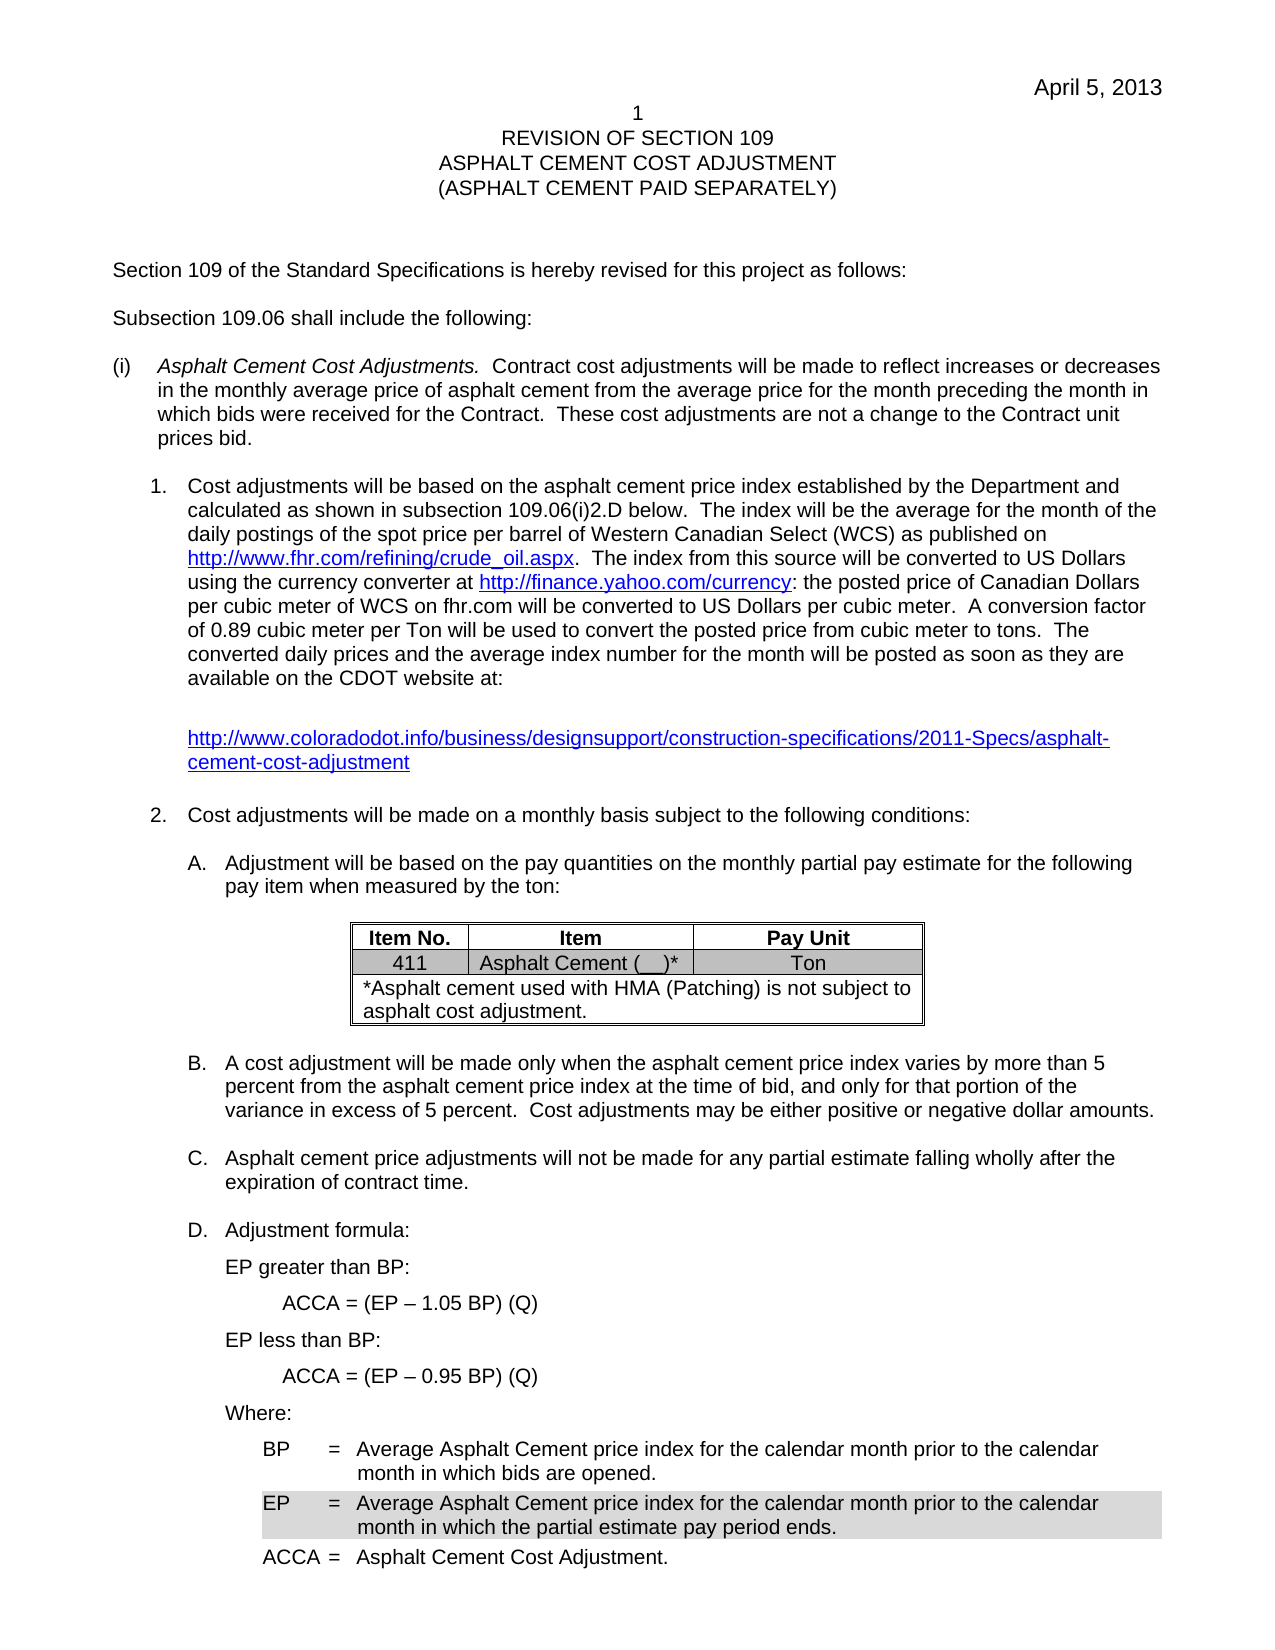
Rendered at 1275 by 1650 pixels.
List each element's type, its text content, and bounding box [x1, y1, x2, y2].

text ACCA = (EP – 0.95 BP) (Q) [282, 1364, 1162, 1388]
text ACCA = (EP – 1.05 BP) (Q) [282, 1291, 1162, 1315]
list Cost adjustments will be based on the asphalt cement price index established by the Department and calculated as shown in subsection 109.06(i)2.D below. The index will be the average for the month of the daily postings of the spot price per barrel of Western Canadian Select (WCS) as published on http://www.fhr.com/refining/crude_oil.aspx. The index from this source will be converted to US Dollars using the currency converter at http://finance.yahoo.com/currency: the posted price of Canadian Dollars per cubic meter of WCS on fhr.com will be converted to US Dollars per cubic meter. A conversion factor of 0.89 cubic meter per Ton will be used to convert the posted price from cubic meter to tons. The converted daily prices and the average index number for the month will be posted as soon as they are available on the CDOT website at: [150, 474, 1162, 689]
text EP = Average Asphalt Cement price index for the calendar month prior to the calendar month in which the partial estimate pay period ends. [262, 1491, 1162, 1539]
table_header Item No. [353, 925, 468, 949]
text http://www.coloradodot.info/business/designsupport/construction-specifications/2011-Specs/asphalt-cement-cost-adjustment [187, 726, 1162, 774]
text EP less than BP: [225, 1327, 1162, 1351]
text EP greater than BP: [225, 1254, 1162, 1278]
table_cell 411 [353, 950, 468, 974]
table_cell Ton [694, 950, 922, 974]
table_cell Asphalt Cement (__)* [469, 950, 693, 974]
text Where: [225, 1400, 1162, 1424]
list Cost adjustments will be made on a monthly basis subject to the following conditions: [150, 802, 1162, 826]
list Asphalt Cement Cost Adjustments. Contract cost adjustments will be made to reflect increases or decreases in the monthly average price of asphalt cement from the average price for the month preceding the month in which bids were received for the Contract. These cost adjustments are not a change to the Contract unit prices bid. [112, 354, 1162, 450]
table_header Item [469, 925, 693, 949]
list A cost adjustment will be made only when the asphalt cement price index varies by more than 5 percent from the asphalt cement price index at the time of bid, and only for that portion of the variance in excess of 5 percent. Cost adjustments may be either positive or negative dollar amounts. [187, 1050, 1162, 1122]
text BP = Average Asphalt Cement price index for the calendar month prior to the calendar month in which bids are opened. [262, 1437, 1162, 1485]
text Section 109 of the Standard Specifications is hereby revised for this project as follows: [112, 258, 1162, 282]
list Adjustment will be based on the pay quantities on the monthly partial pay estimate for the following pay item when measured by the ton: [187, 850, 1162, 898]
text ACCA = Asphalt Cement Cost Adjustment. [262, 1545, 1162, 1569]
list Asphalt cement price adjustments will not be made for any partial estimate falling wholly after the expiration of contract time. [187, 1146, 1162, 1194]
table_header Pay Unit [694, 925, 922, 949]
text Subsection 109.06 shall include the following: [112, 306, 1162, 330]
table_cell *Asphalt cement used with HMA (Patching) is not subject to asphalt cost adjustment. [353, 975, 922, 1023]
list Adjustment formula: [187, 1218, 1162, 1242]
